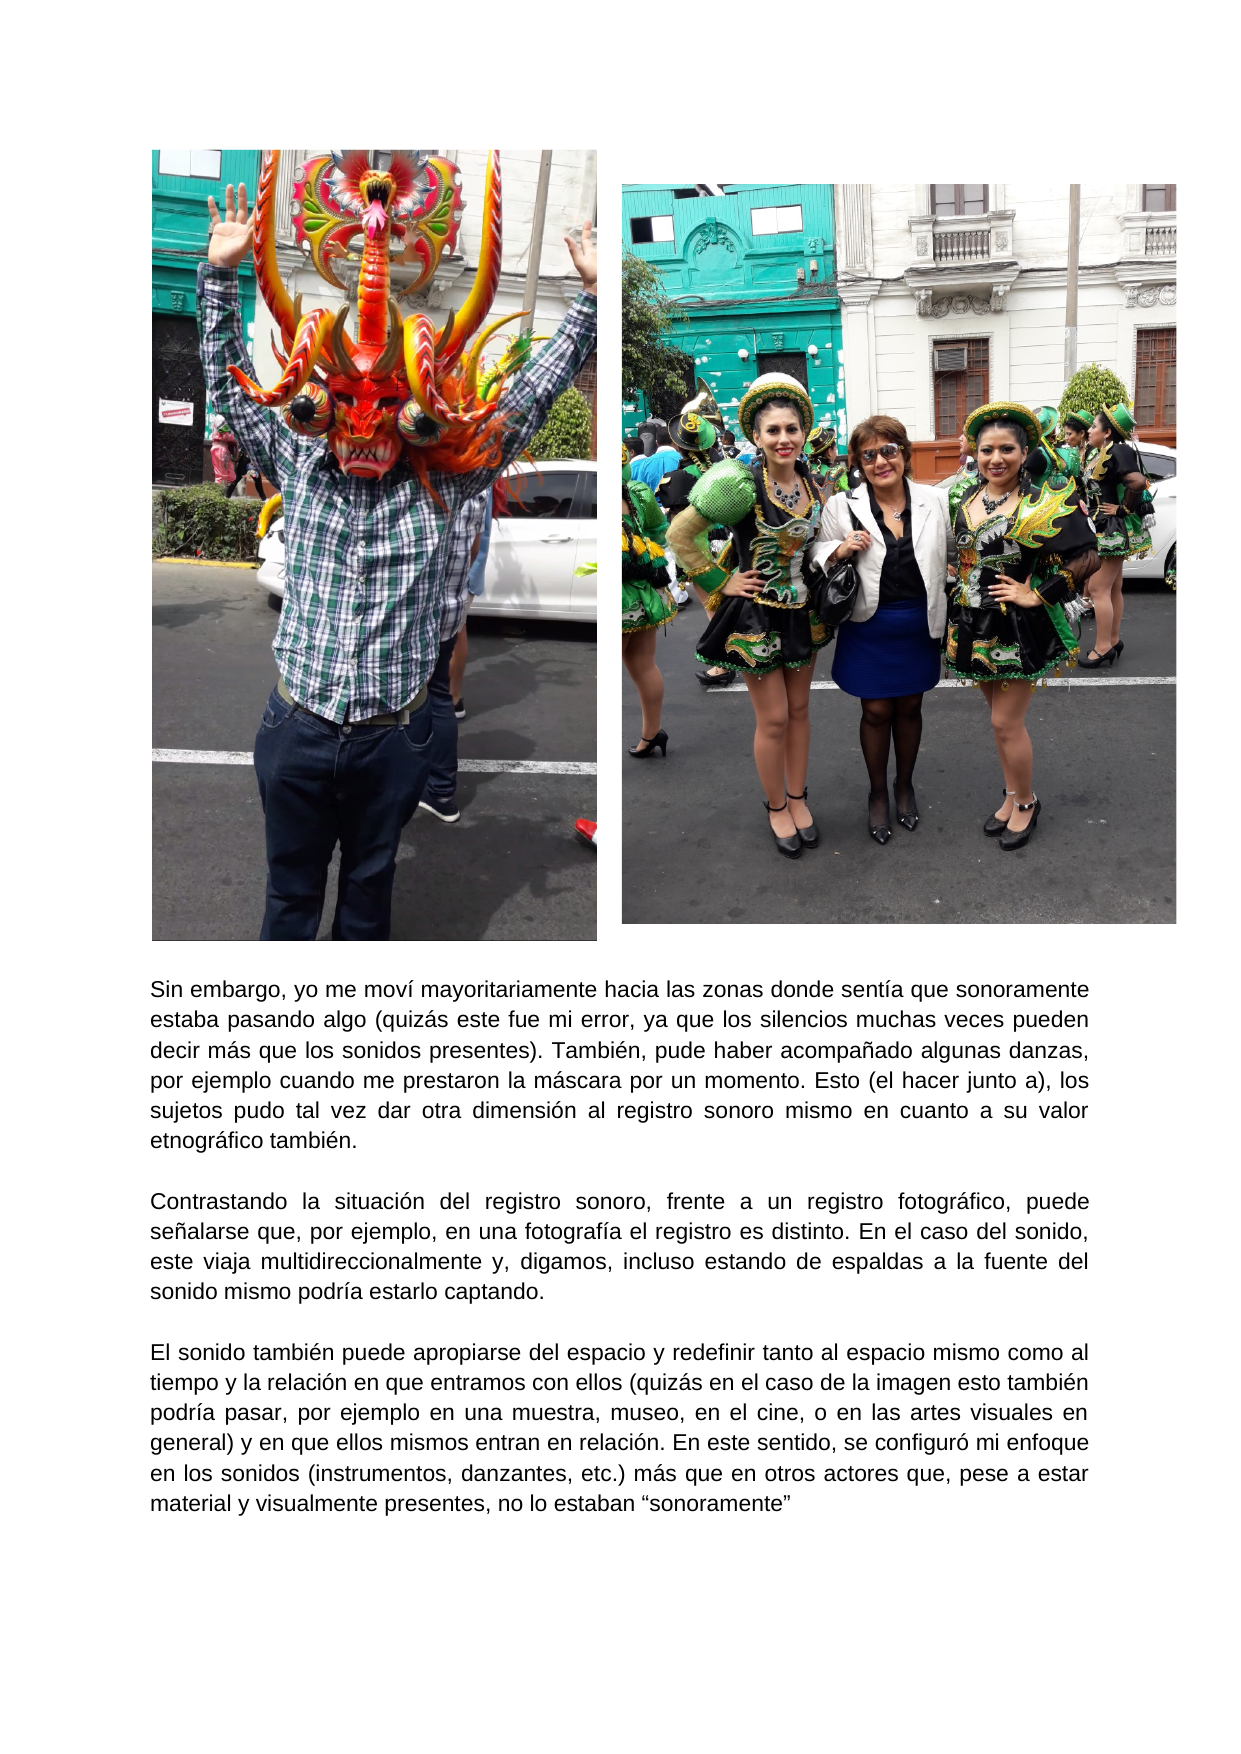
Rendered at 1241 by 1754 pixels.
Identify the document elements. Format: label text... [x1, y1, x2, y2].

picture [621, 184, 1177, 924]
text Sin embargo, yo me moví mayoritariamente hacia las zonas donde sentía que sonoramente estaba pasando algo (quizás este fue mi error, ya que los silencios muchas veces pueden decir más que los sonidos presentes). También, pude haber acompañado algunas danzas, por ejemplo cuando me prestaron la máscara por un momento. Esto (el hacer junto a), los sujetos pudo tal vez dar otra dimensión al registro sonoro mismo en cuanto a su valor etnográfico también. [150, 976, 1090, 1153]
picture [152, 151, 597, 940]
text El sonido también puede apropiarse del espacio y redefinir tanto al espacio mismo como al tiempo y la relación en que entramos con ellos (quizás en el caso de la imagen esto también podría pasar, por ejemplo en una muestra, museo, en el cine, o en las artes visuales en general) y en que ellos mismos entran en relación. En este sentido, se configuró mi enfoque en los sonidos (instrumentos, danzantes, etc.) más que en otros actores que, pese a estar material y visualmente presentes, no lo estaban “sonoramente” [150, 1339, 1090, 1516]
text Contrastando la situación del registro sonoro, frente a un registro fotográfico, puede señalarse que, por ejemplo, en una fotografía el registro es distinto. En el caso del sonido, este viaja multidireccionalmente y, digamos, incluso estando de espaldas a la fuente del sonido mismo podría estarlo captando. [150, 1188, 1090, 1304]
